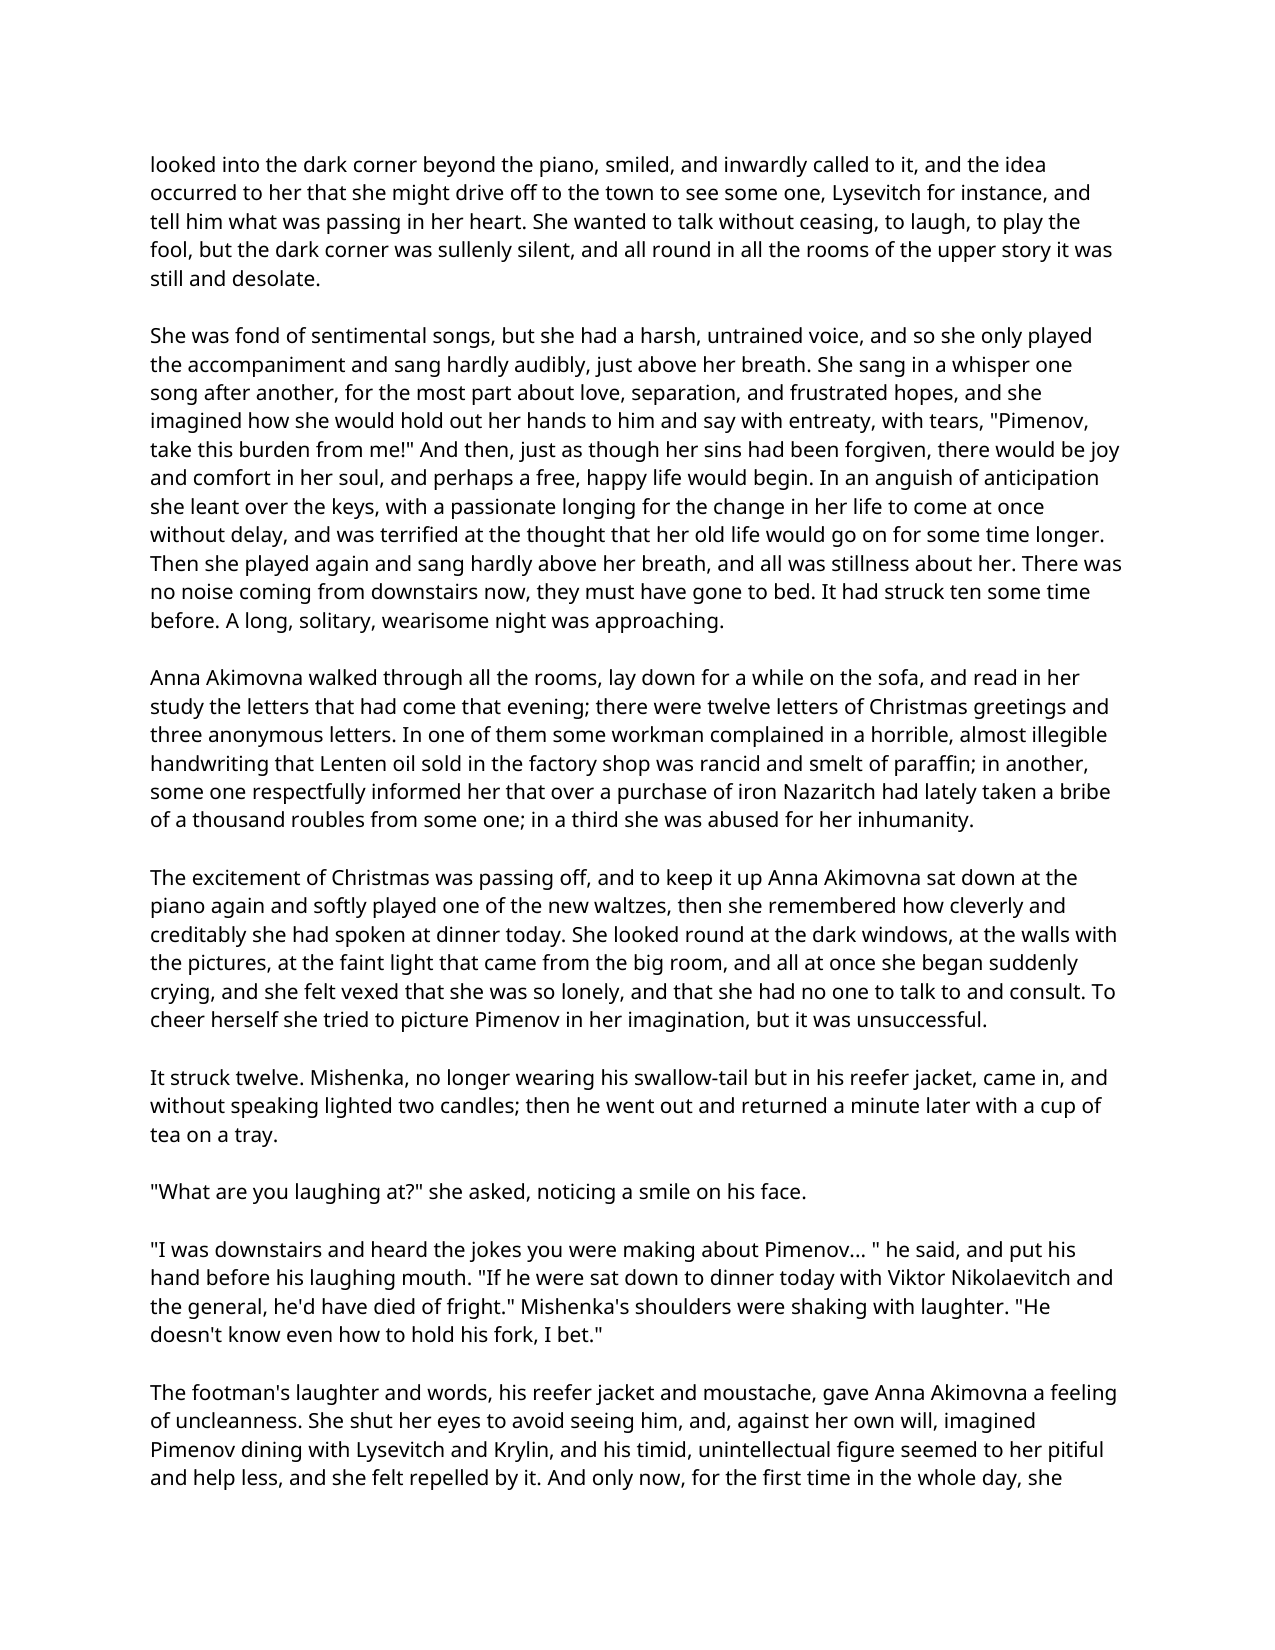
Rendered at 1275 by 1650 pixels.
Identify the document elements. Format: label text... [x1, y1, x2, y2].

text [150, 150, 1125, 292]
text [150, 1378, 1125, 1492]
text She was fond of sentimental songs, but she had a harsh, untrained voice, and so she only played the accompaniment and sang hardly audibly, just above her breath. She sang in a whisper one song after another, for the most part about love, separation, and frustrated hopes, and she imagined how she would hold out her hands to him and say with entreaty, with tears, "Pimenov, take this burden from me!" And then, just as though her sins had been forgiven, there would be joy and comfort in her soul, and perhaps a free, happy life would begin. In an anguish of anticipation she leant over the keys, with a passionate longing for the change in her life to come at once without delay, and was terrified at the thought that her old life would go on for some time longer. Then she played again and sang hardly above her breath, and all was stillness about her. There was no noise coming from downstairs now, they must have gone to bed. It had struck ten some time before. A long, solitary, wearisome night was approaching. [150, 321, 1125, 634]
text "What are you laughing at?" she asked, noticing a smile on his face. [150, 1177, 1125, 1206]
text "I was downstairs and heard the jokes you were making about Pimenov... " he said, and put his hand before his laughing mouth. "If he were sat down to dinner today with Viktor Nikolaevitch and the general, he'd have died of fright." Mishenka's shoulders were shaking with laughter. "He doesn't know even how to hold his fork, I bet." [150, 1235, 1125, 1349]
text It struck twelve. Mishenka, no longer wearing his swallow-tail but in his reefer jacket, came in, and without speaking lighted two candles; then he went out and returned a minute later with a cup of tea on a tray. [150, 1063, 1125, 1148]
text The excitement of Christmas was passing off, and to keep it up Anna Akimovna sat down at the piano again and softly played one of the new waltzes, then she remembered how cleverly and creditably she had spoken at dinner today. She looked round at the dark windows, at the walls with the pictures, at the faint light that came from the big room, and all at once she began suddenly crying, and she felt vexed that she was so lonely, and that she had no one to talk to and consult. To cheer herself she tried to picture Pimenov in her imagination, but it was unsuccessful. [150, 863, 1125, 1034]
text Anna Akimovna walked through all the rooms, lay down for a while on the sofa, and read in her study the letters that had come that evening; there were twelve letters of Christmas greetings and three anonymous letters. In one of them some workman complained in a horrible, almost illegible handwriting that Lenten oil sold in the factory shop was rancid and smelt of paraffin; in another, some one respectfully informed her that over a purchase of iron Nazaritch had lately taken a bribe of a thousand roubles from some one; in a third she was abused for her inhumanity. [150, 663, 1125, 834]
